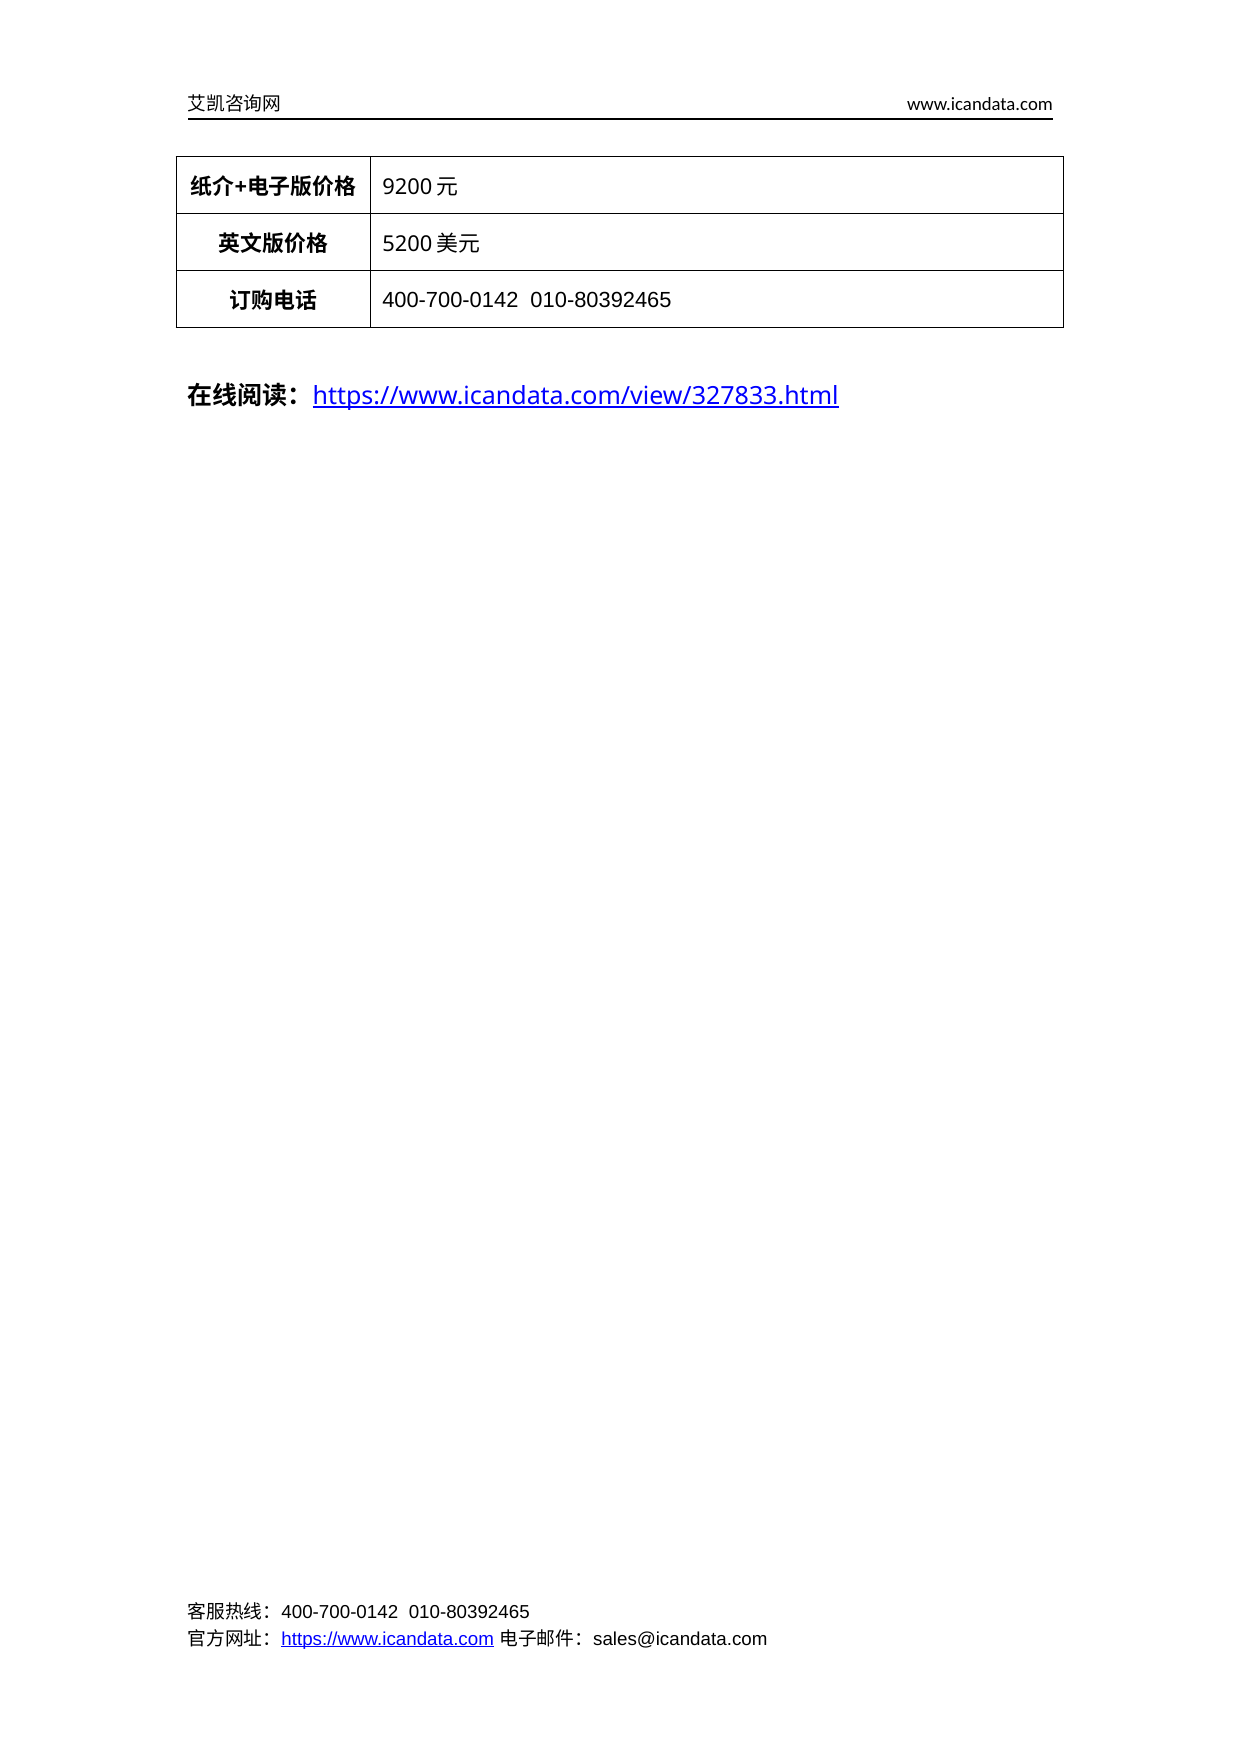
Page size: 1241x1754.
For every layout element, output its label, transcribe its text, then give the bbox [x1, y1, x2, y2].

table_cell 英文版价格 [177, 214, 370, 270]
table_cell 纸介+电子版价格 [177, 157, 370, 213]
table_cell 5200美元 [371, 214, 1063, 270]
table_cell 订购电话 [177, 271, 370, 327]
table_cell 9200元 [371, 157, 1063, 213]
table_cell 400-700-0142 010-80392465 [371, 271, 1063, 327]
text 在线阅读：https://www.icandata.com/view/327833.html [187, 361, 1053, 426]
